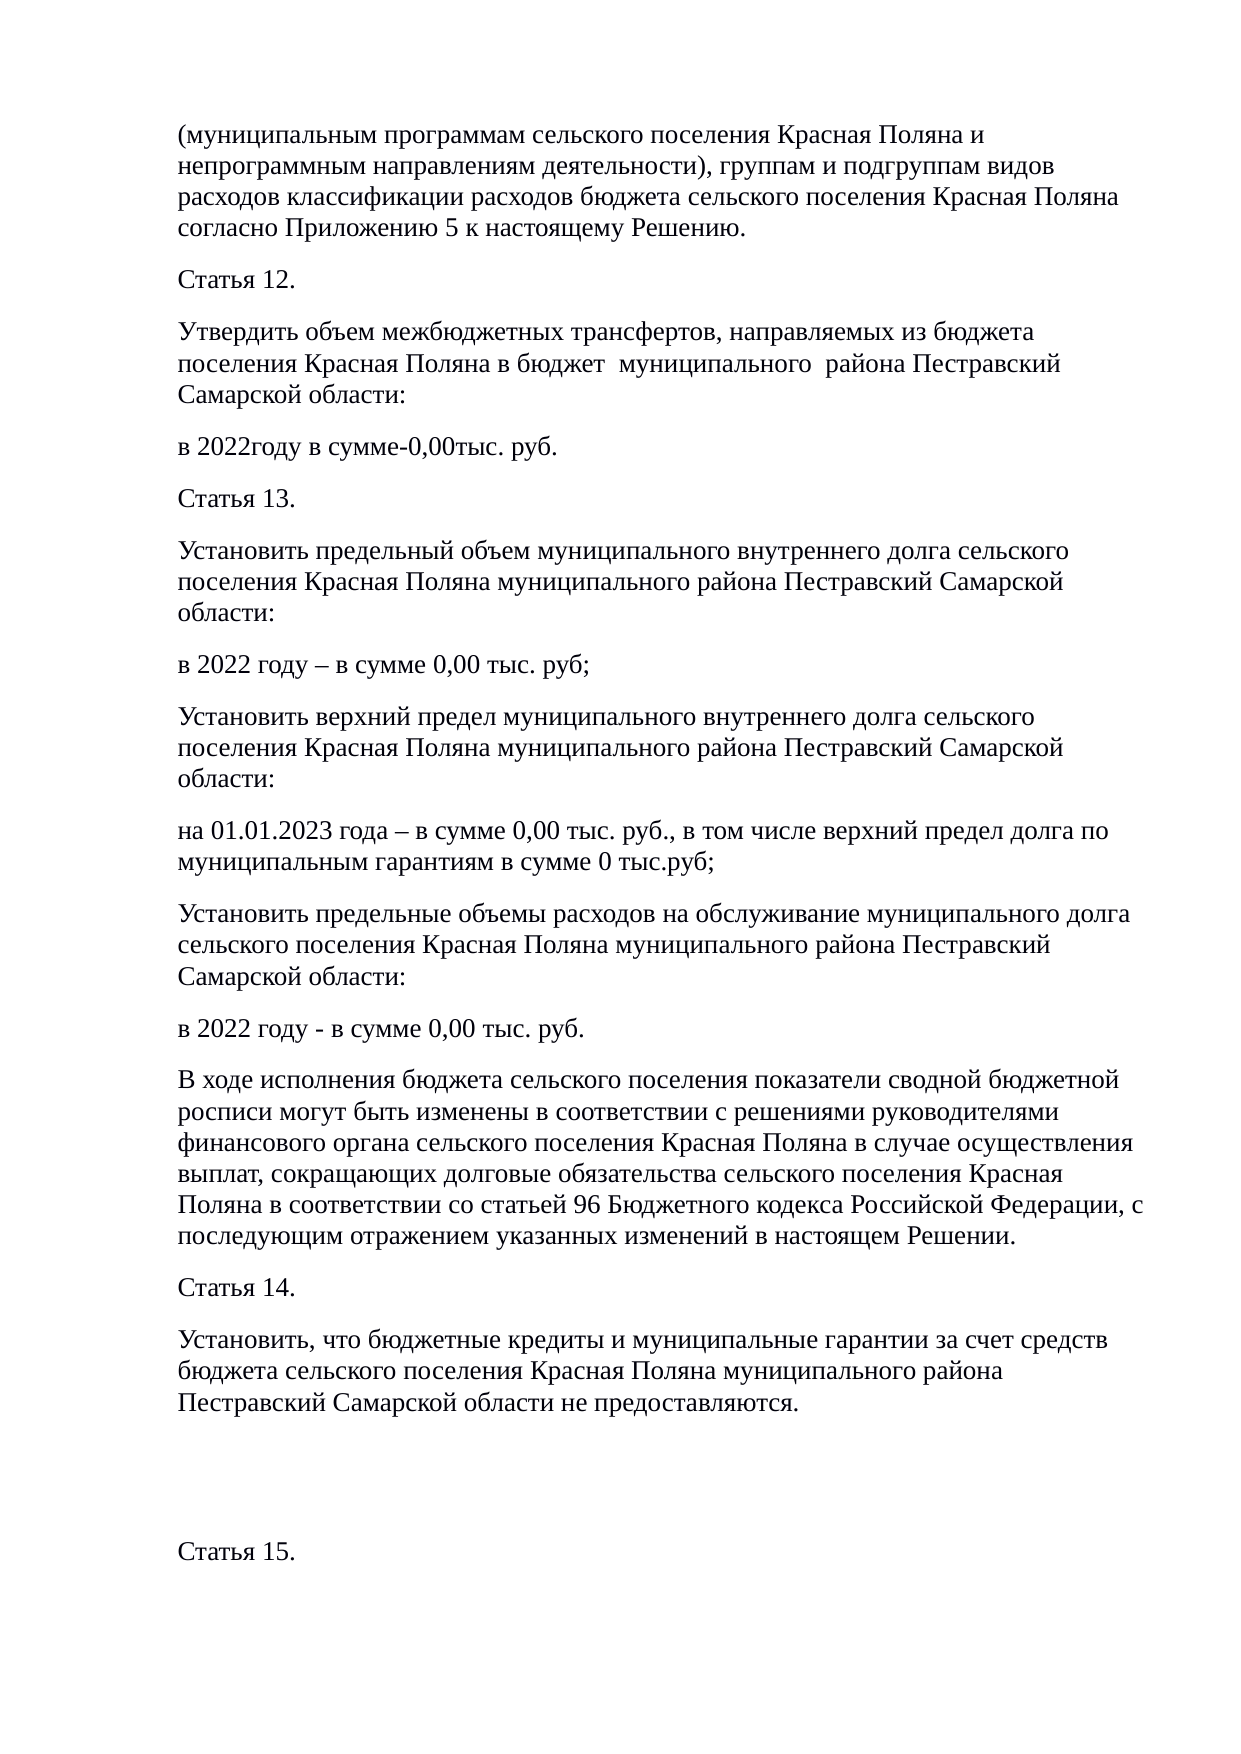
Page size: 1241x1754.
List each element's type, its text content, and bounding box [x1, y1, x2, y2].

text В ходе исполнения бюджета сельского поселения показатели сводной бюджетной росписи могут быть изменены в соответствии с решениями руководителями финансового органа сельского поселения Красная Поляна в случае осуществления выплат, сокращающих долговые обязательства сельского поселения Красная Поляна в соответствии со статьей 96 Бюджетного кодекса Российской Федерации, с последующим отражением указанных изменений в настоящем Решении. [177, 1064, 1152, 1251]
text в 2022году в сумме-0,00тыс. руб. [177, 430, 1152, 461]
text Установить предельные объемы расходов на обслуживание муниципального долга сельского поселения Красная Поляна муниципального района Пестравский Самарской области: [177, 897, 1152, 991]
text Установить верхний предел муниципального внутреннего долга сельского поселения Красная Поляна муниципального района Пестравский Самарской области: [177, 700, 1152, 793]
text Статья 15. [177, 1535, 1152, 1566]
text Статья 14. [177, 1271, 1152, 1302]
text в 2022 году – в сумме 0,00 тыс. руб; [177, 648, 1152, 679]
text Установить предельный объем муниципального внутреннего долга сельского поселения Красная Поляна муниципального района Пестравский Самарской области: [177, 534, 1152, 627]
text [177, 118, 1152, 243]
text Установить, что бюджетные кредиты и муниципальные гарантии за счет средств бюджета сельского поселения Красная Поляна муниципального района Пестравский Самарской области не предоставляются. [177, 1323, 1152, 1417]
text Утвердить объем межбюджетных трансфертов, направляемых из бюджета поселения Красная Поляна в бюджет муниципального района Пестравский Самарской области: [177, 316, 1152, 409]
text в 2022 году - в сумме 0,00 тыс. руб. [177, 1012, 1152, 1043]
text Статья 13. [177, 482, 1152, 513]
text на 01.01.2023 года – в сумме 0,00 тыс. руб., в том числе верхний предел долга по муниципальным гарантиям в сумме 0 тыс.руб; [177, 814, 1152, 877]
text Статья 12. [177, 263, 1152, 295]
